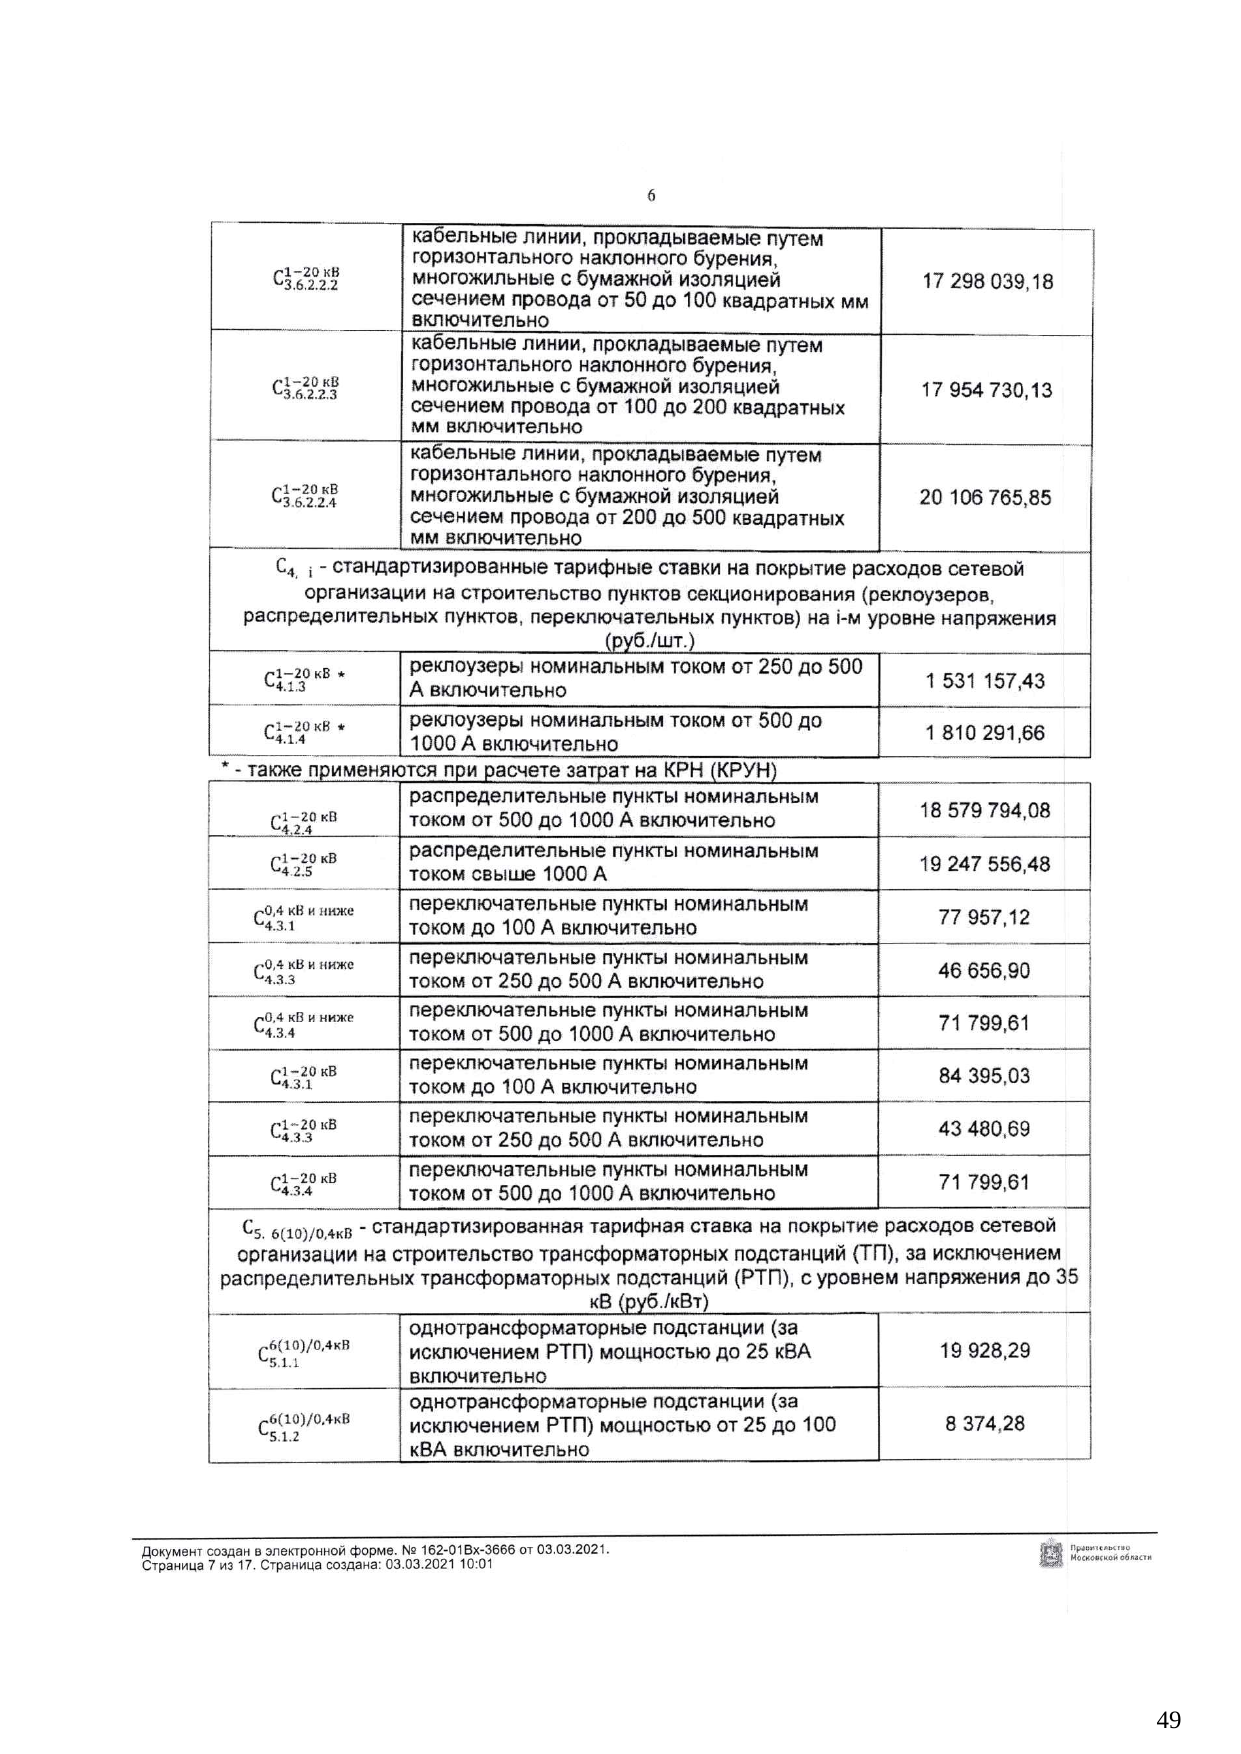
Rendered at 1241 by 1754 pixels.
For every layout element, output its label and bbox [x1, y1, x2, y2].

picture [103, 88, 1182, 1628]
